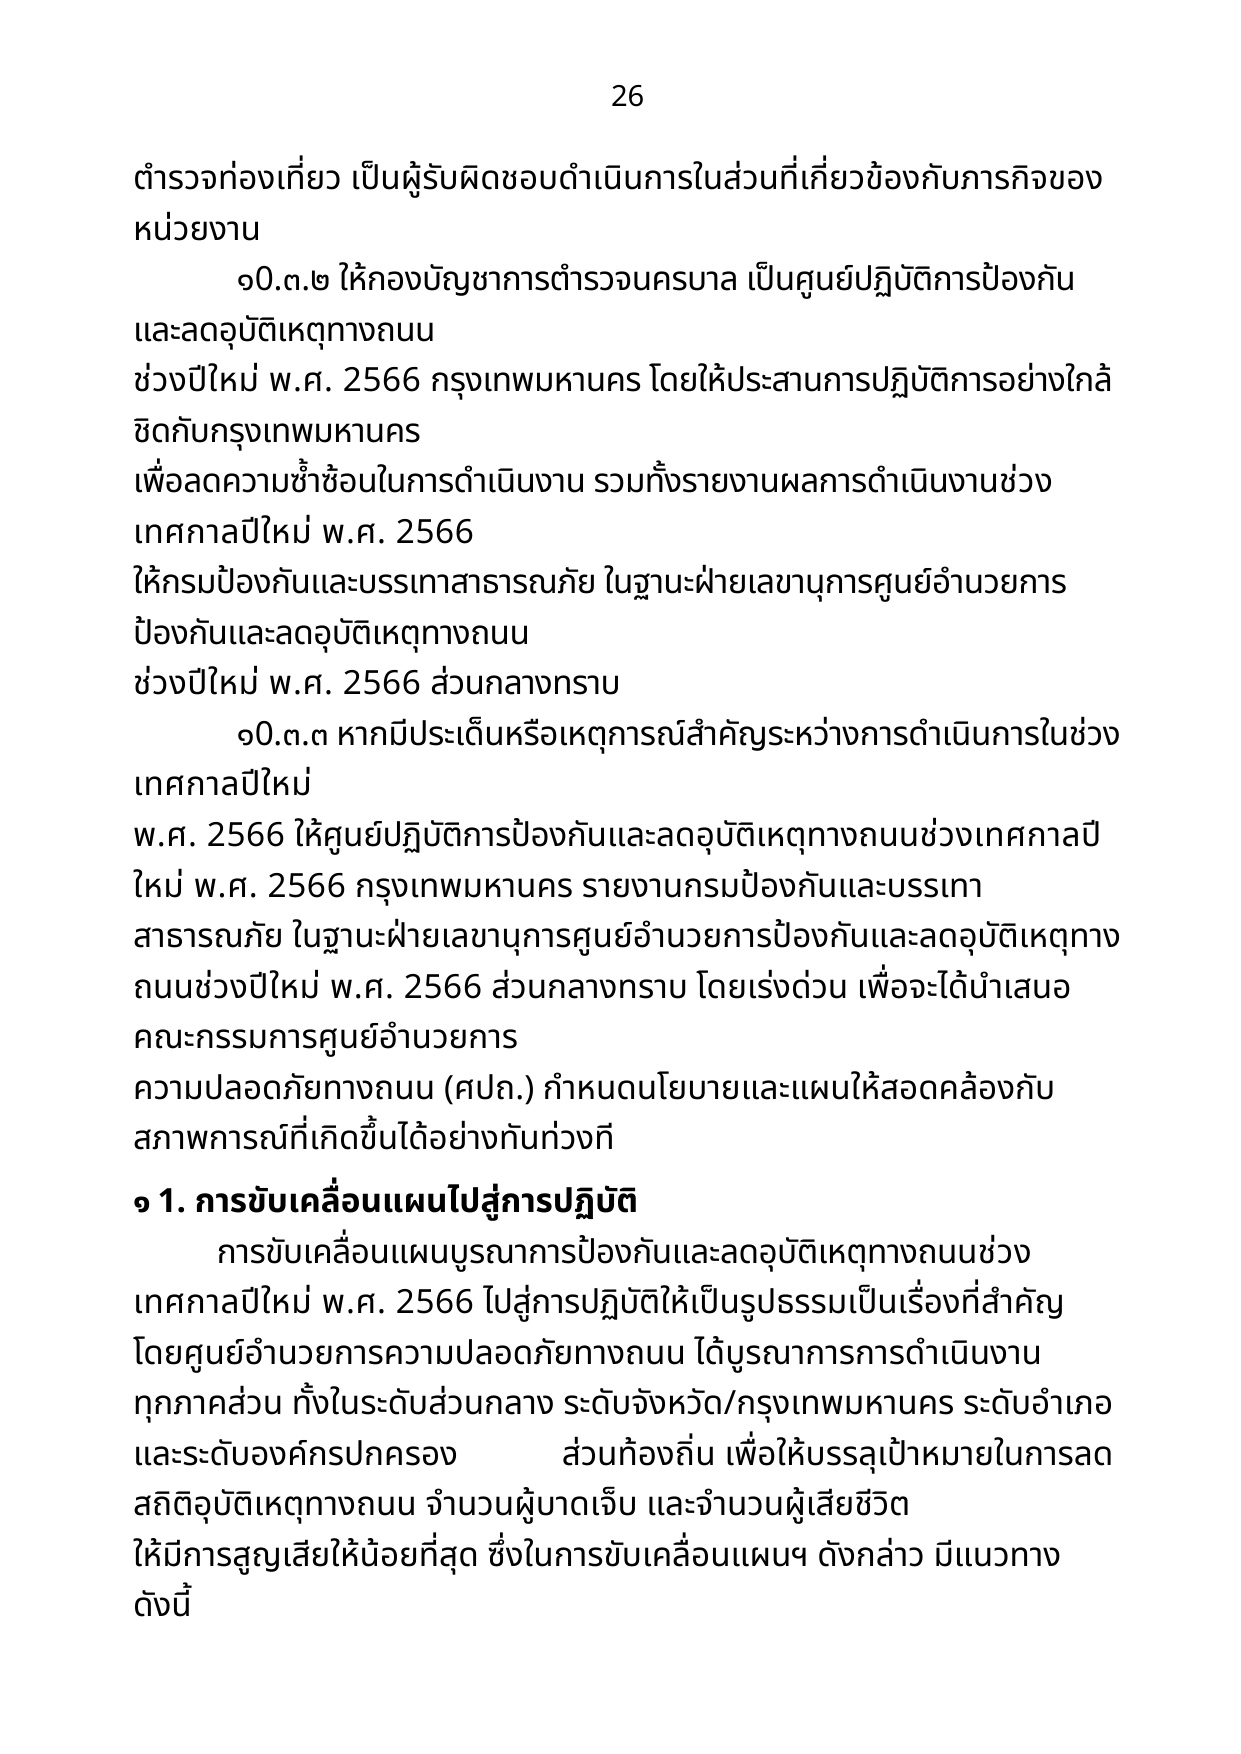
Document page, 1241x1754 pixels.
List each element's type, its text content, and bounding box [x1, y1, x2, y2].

text ๑1. การขับเคลื่อนแผนไปสู่การปฏิบัติ [133, 1177, 1122, 1228]
text การขับเคลื่อนแผนบูรณาการป้องกันและลดอุบัติเหตุทางถนนช่วงเทศกาลปีใหม่ พ.ศ. 2566 ไปสู่การปฏิบัติให้เป็นรูปธรรมเป็นเรื่องที่สำคัญ โดยศูนย์อำนวยการความปลอดภัยทางถนน ได้บูรณาการการดำเนินงาน ทุกภาคส่วน ทั้งในระดับส่วนกลาง ระดับจังหวัด/กรุงเทพมหานคร ระดับอำเภอ และระดับองค์กรปกครอง ส่วนท้องถิ่น เพื่อให้บรรลุเป้าหมายในการลดสถิติอุบัติเหตุทางถนน จำนวนผู้บาดเจ็บ และจำนวนผู้เสียชีวิต ให้มีการสูญเสียให้น้อยที่สุด ซึ่งในการขับเคลื่อนแผนฯ ดังกล่าว มีแนวทาง ดังนี้ [133, 1228, 1122, 1631]
text ๑0.๓.๓ หากมีประเด็นหรือเหตุการณ์สำคัญระหว่างการดำเนินการในช่วงเทศกาลปีใหม่ พ.ศ. 2566 ให้ศูนย์ปฏิบัติการป้องกันและลดอุบัติเหตุทางถนนช่วงเทศกาลปีใหม่ พ.ศ. 2566 กรุงเทพมหานคร รายงานกรมป้องกันและบรรเทาสาธารณภัย ในฐานะฝ่ายเลขานุการศูนย์อำนวยการป้องกันและลดอุบัติเหตุทางถนนช่วงปีใหม่ พ.ศ. 2566 ส่วนกลางทราบ โดยเร่งด่วน เพื่อจะได้นำเสนอคณะกรรมการศูนย์อำนวยการ ความปลอดภัยทางถนน (ศปถ.) กำหนดนโยบายและแผนให้สอดคล้องกับสภาพการณ์ที่เกิดขึ้นได้อย่างทันท่วงที [133, 710, 1122, 1164]
text ๑0.๓.๒ ให้กองบัญชาการตำรวจนครบาล เป็นศูนย์ปฏิบัติการป้องกันและลดอุบัติเหตุทางถนน ช่วงปีใหม่ พ.ศ. 2566 กรุงเทพมหานคร โดยให้ประสานการปฏิบัติการอย่างใกล้ชิดกับกรุงเทพมหานคร เพื่อลดความซ้ำซ้อนในการดำเนินงาน รวมทั้งรายงานผลการดำเนินงานช่วงเทศกาลปีใหม่ พ.ศ. 2566 ให้กรมป้องกันและบรรเทาสาธารณภัย ในฐานะฝ่ายเลขานุการศูนย์อำนวยการป้องกันและลดอุบัติเหตุทางถนน ช่วงปีใหม่ พ.ศ. 2566 ส่วนกลางทราบ [133, 255, 1122, 710]
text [133, 154, 1122, 255]
